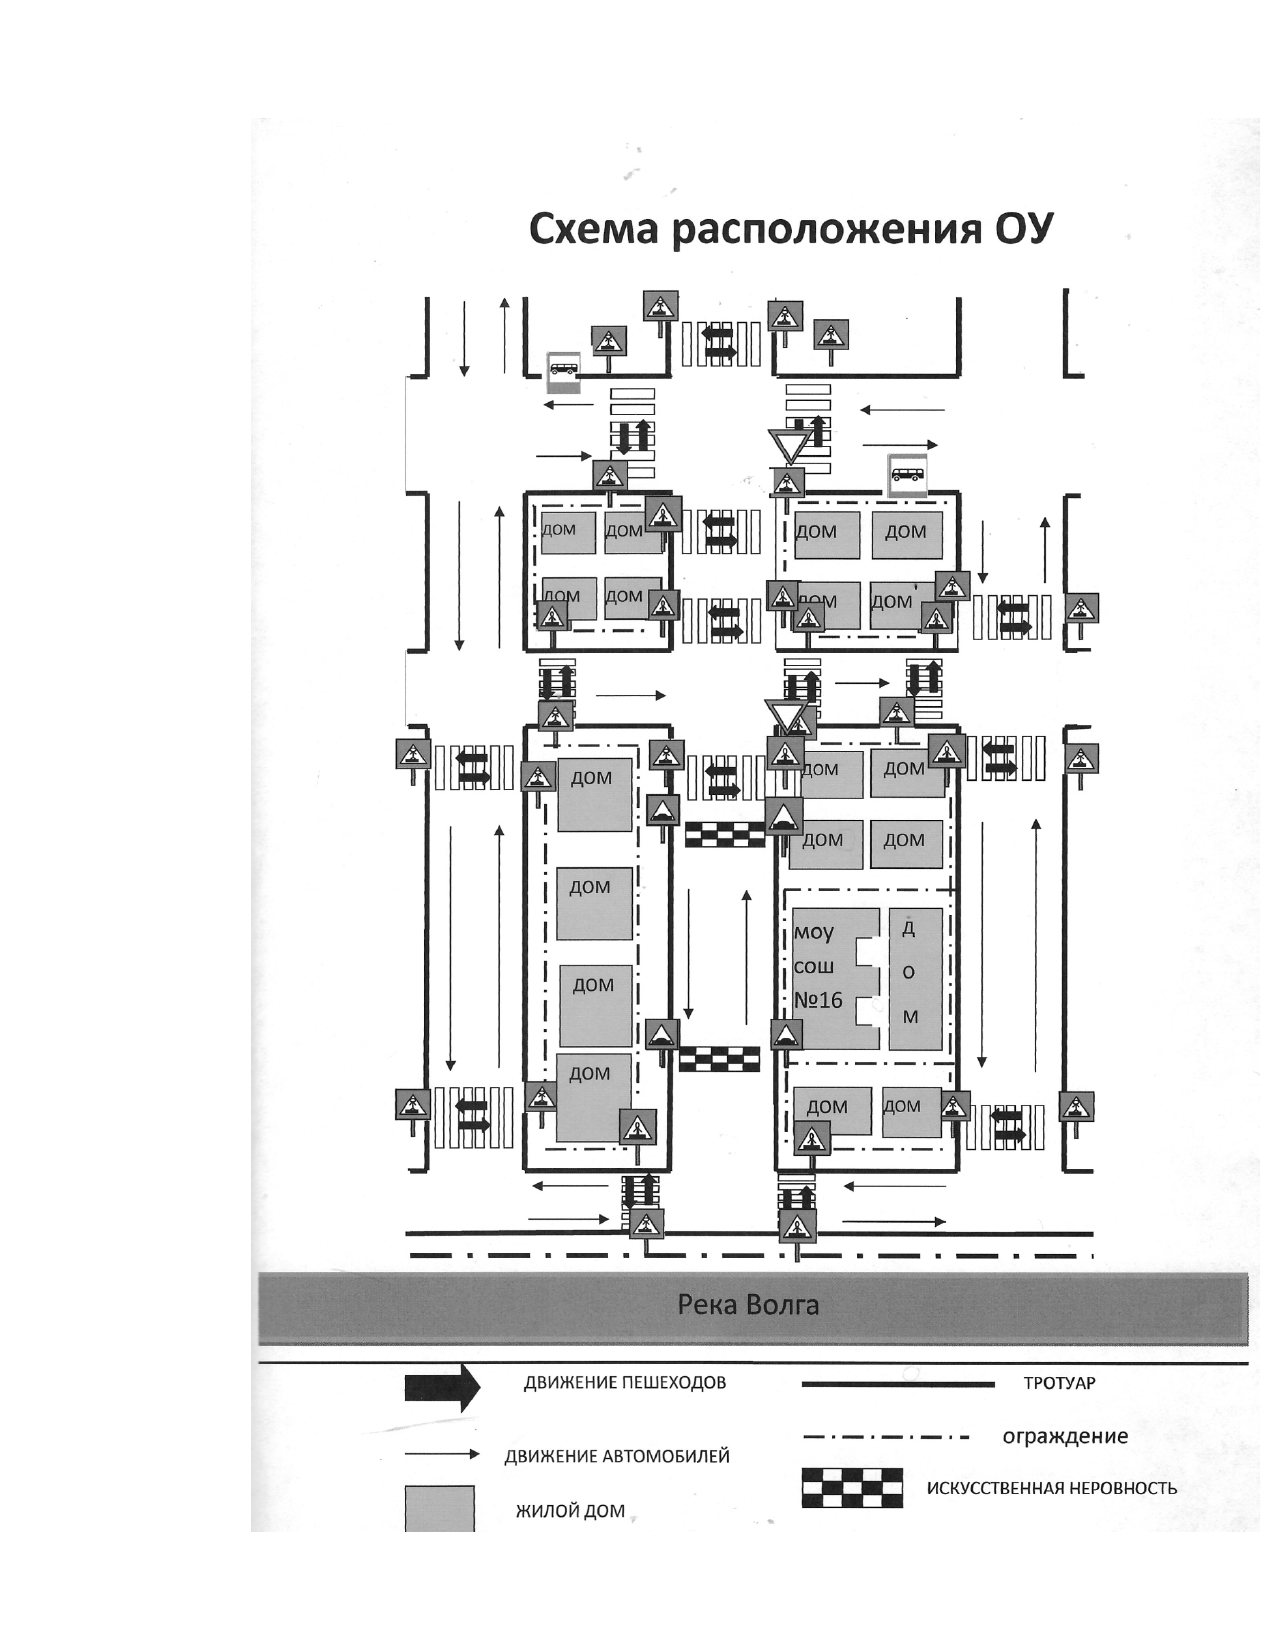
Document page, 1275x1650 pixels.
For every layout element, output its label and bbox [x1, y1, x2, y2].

picture [251, 118, 1261, 1532]
